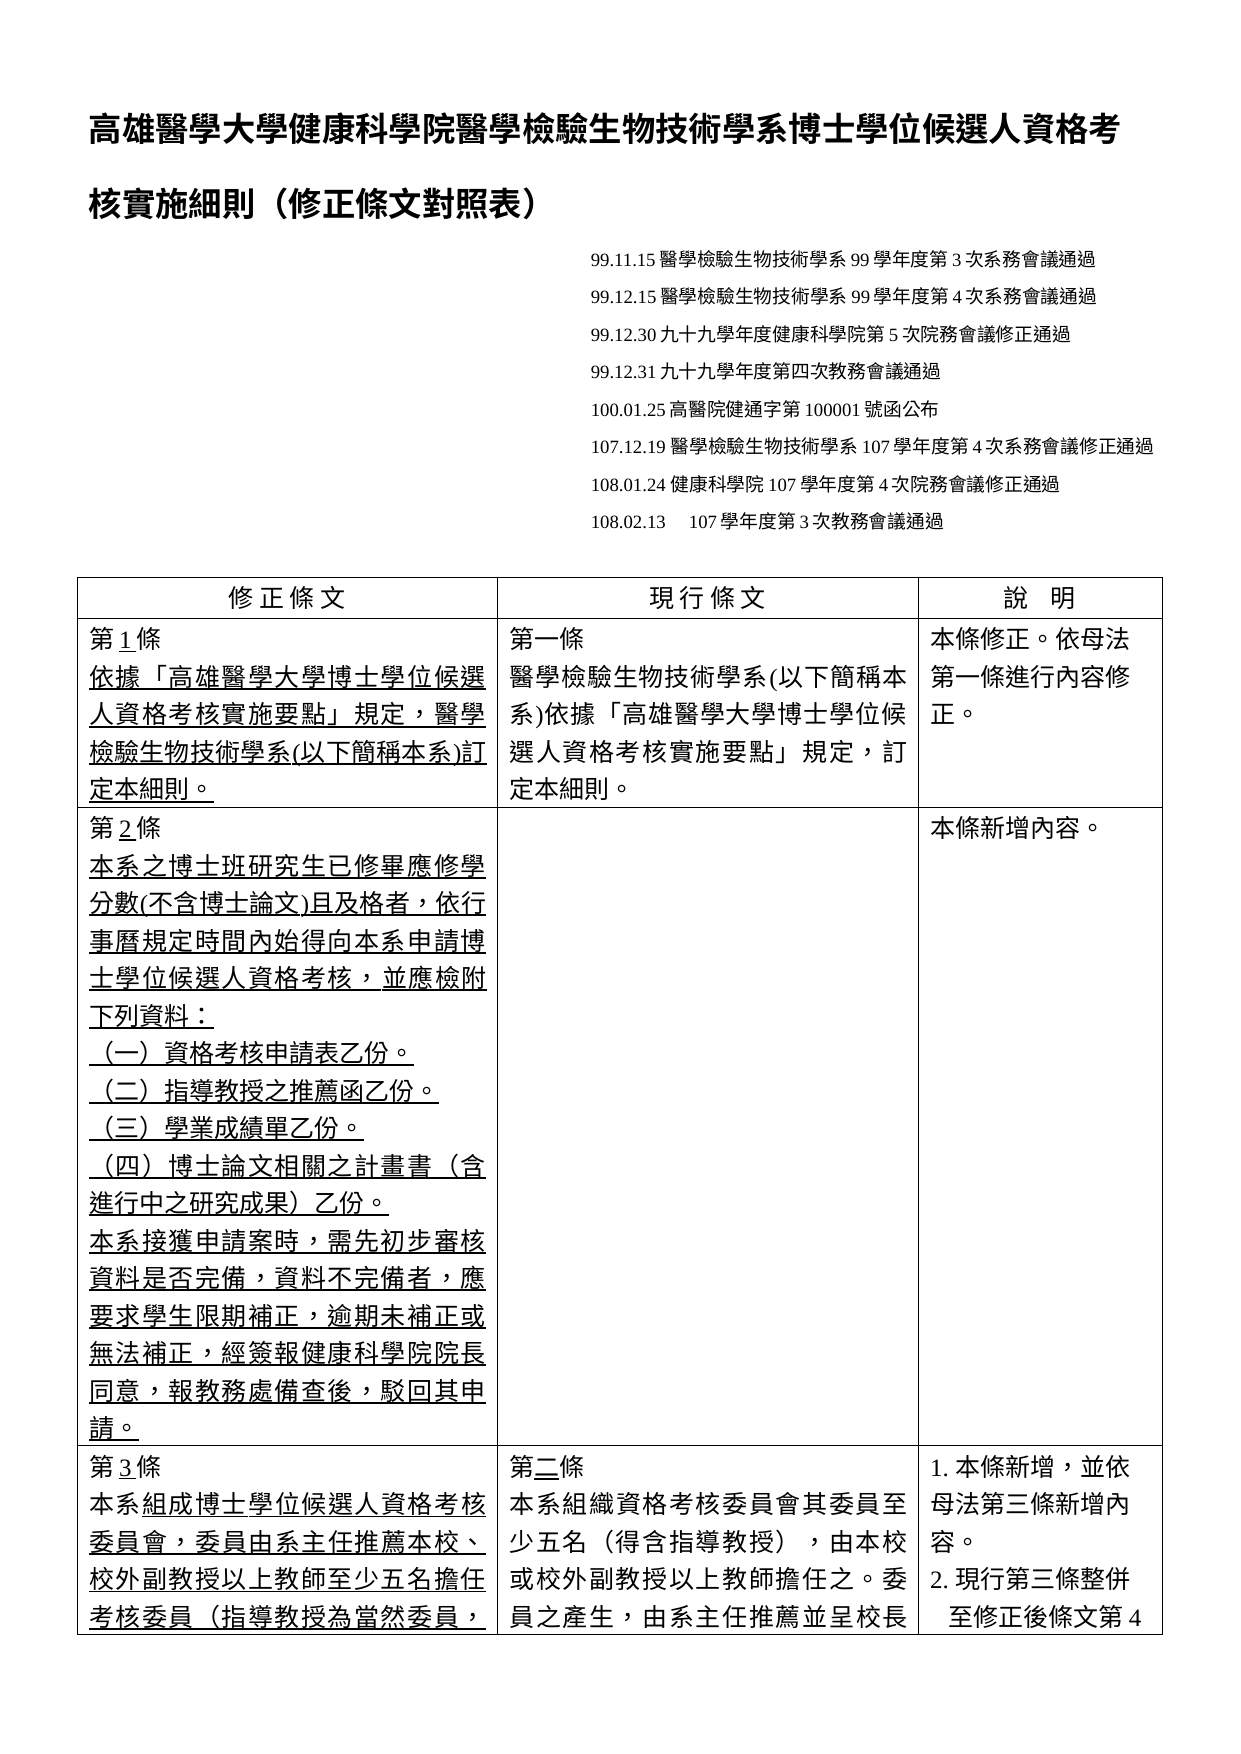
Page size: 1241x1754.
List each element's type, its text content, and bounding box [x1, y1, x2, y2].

text 107.12.19 醫學檢驗生物技術學系107學年度第4次系務會議修正通過 [89, 427, 1167, 464]
text 108.02.13 107學年度第3次教務會議通過 [89, 502, 1167, 539]
text 99.11.15醫學檢驗生物技術學系99學年度第3次系務會議通過 [89, 239, 1167, 277]
table_cell 本條修正。依母法第一條進行內容修正。 [919, 619, 1162, 807]
table_header 現 行 條 文 [498, 578, 918, 618]
table_cell 第1條 依據「高雄醫學大學博士學位候選人資格考核實施要點」規定，醫學檢驗生物技術學系(以下簡稱本系)訂定本細則。 [78, 619, 497, 807]
text 100.01.25高醫院健通字第100001號函公布 [89, 389, 1167, 427]
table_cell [498, 1446, 918, 1634]
text 99.12.31九十九學年度第四次教務會議通過 [89, 352, 1167, 389]
table_cell 本條新增內容。 [919, 808, 1162, 1445]
table_cell 第一條 醫學檢驗生物技術學系(以下簡稱本系)依據「高雄醫學大學博士學位候選人資格考核實施要點」規定，訂定本細則。 [498, 619, 918, 807]
text 高雄醫學大學健康科學院醫學檢驗生物技術學系博士學位候選人資格考核實施細則（修正條文對照表） [89, 89, 1152, 239]
table_cell 第2條 本系之博士班研究生已修畢應修學分數(不含博士論文)且及格者，依行事曆規定時間內始得向本系申請博士學位候選人資格考核，並應檢附下列資料： （一）資格考核申請表乙份。 （二）指導教授之推薦函乙份。 （三）學業成績單乙份。 （四）博士論文相關之計畫書（含進行中之研究成果）乙份。 本系接獲申請案時，需先初步審核資料是否完備，資料不完備者，應要求學生限期補正，逾期未補正或無法補正，經簽報健康科學院院長同意，報教務處備查後，駁回其申請。 [78, 808, 497, 1445]
table_cell [498, 808, 918, 1445]
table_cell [919, 1446, 1162, 1634]
table_header 說 明 [919, 578, 1162, 618]
table_header 修 正 條 文 [78, 578, 497, 618]
text 99.12.15醫學檢驗生物技術學系99學年度第4次系務會議通過 [89, 277, 1167, 314]
text 108.01.24 健康科學院107學年度第4次院務會議修正通過 [89, 464, 1167, 502]
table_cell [78, 1446, 497, 1634]
text 99.12.30九十九學年度健康科學院第5次院務會議修正通過 [89, 314, 1167, 352]
